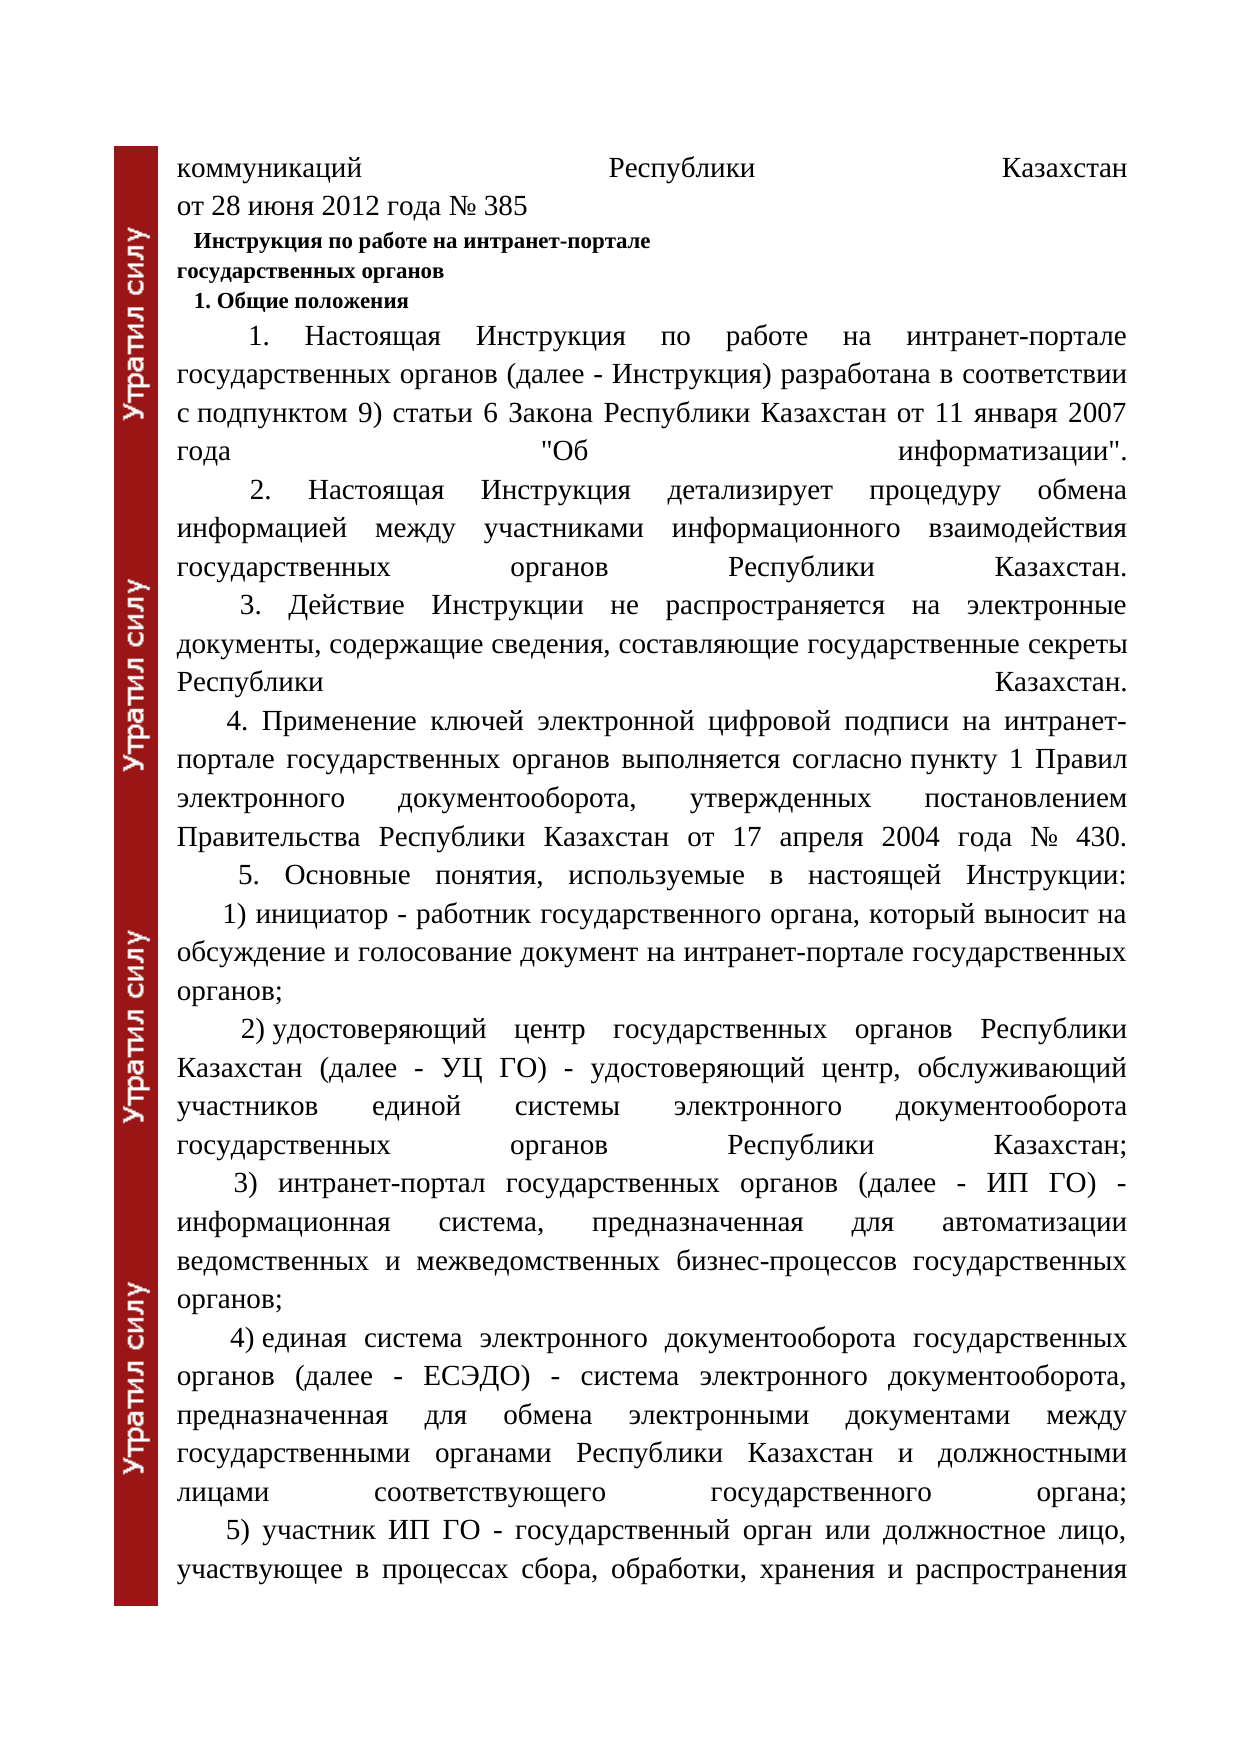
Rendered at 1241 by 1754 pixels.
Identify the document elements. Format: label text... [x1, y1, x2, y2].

text Утверждена приказом Министра транспорта и коммуникаций Республики Казахстан от 28 июня 2012 года № 385 [112, 150, 1128, 222]
picture [114, 146, 158, 150]
text 1. Общие положения [112, 287, 1128, 314]
picture [114, 1584, 158, 1606]
picture [114, 222, 158, 227]
text Инструкция по работе на интранет-портале государственных органов [112, 227, 1128, 284]
picture [114, 314, 158, 318]
